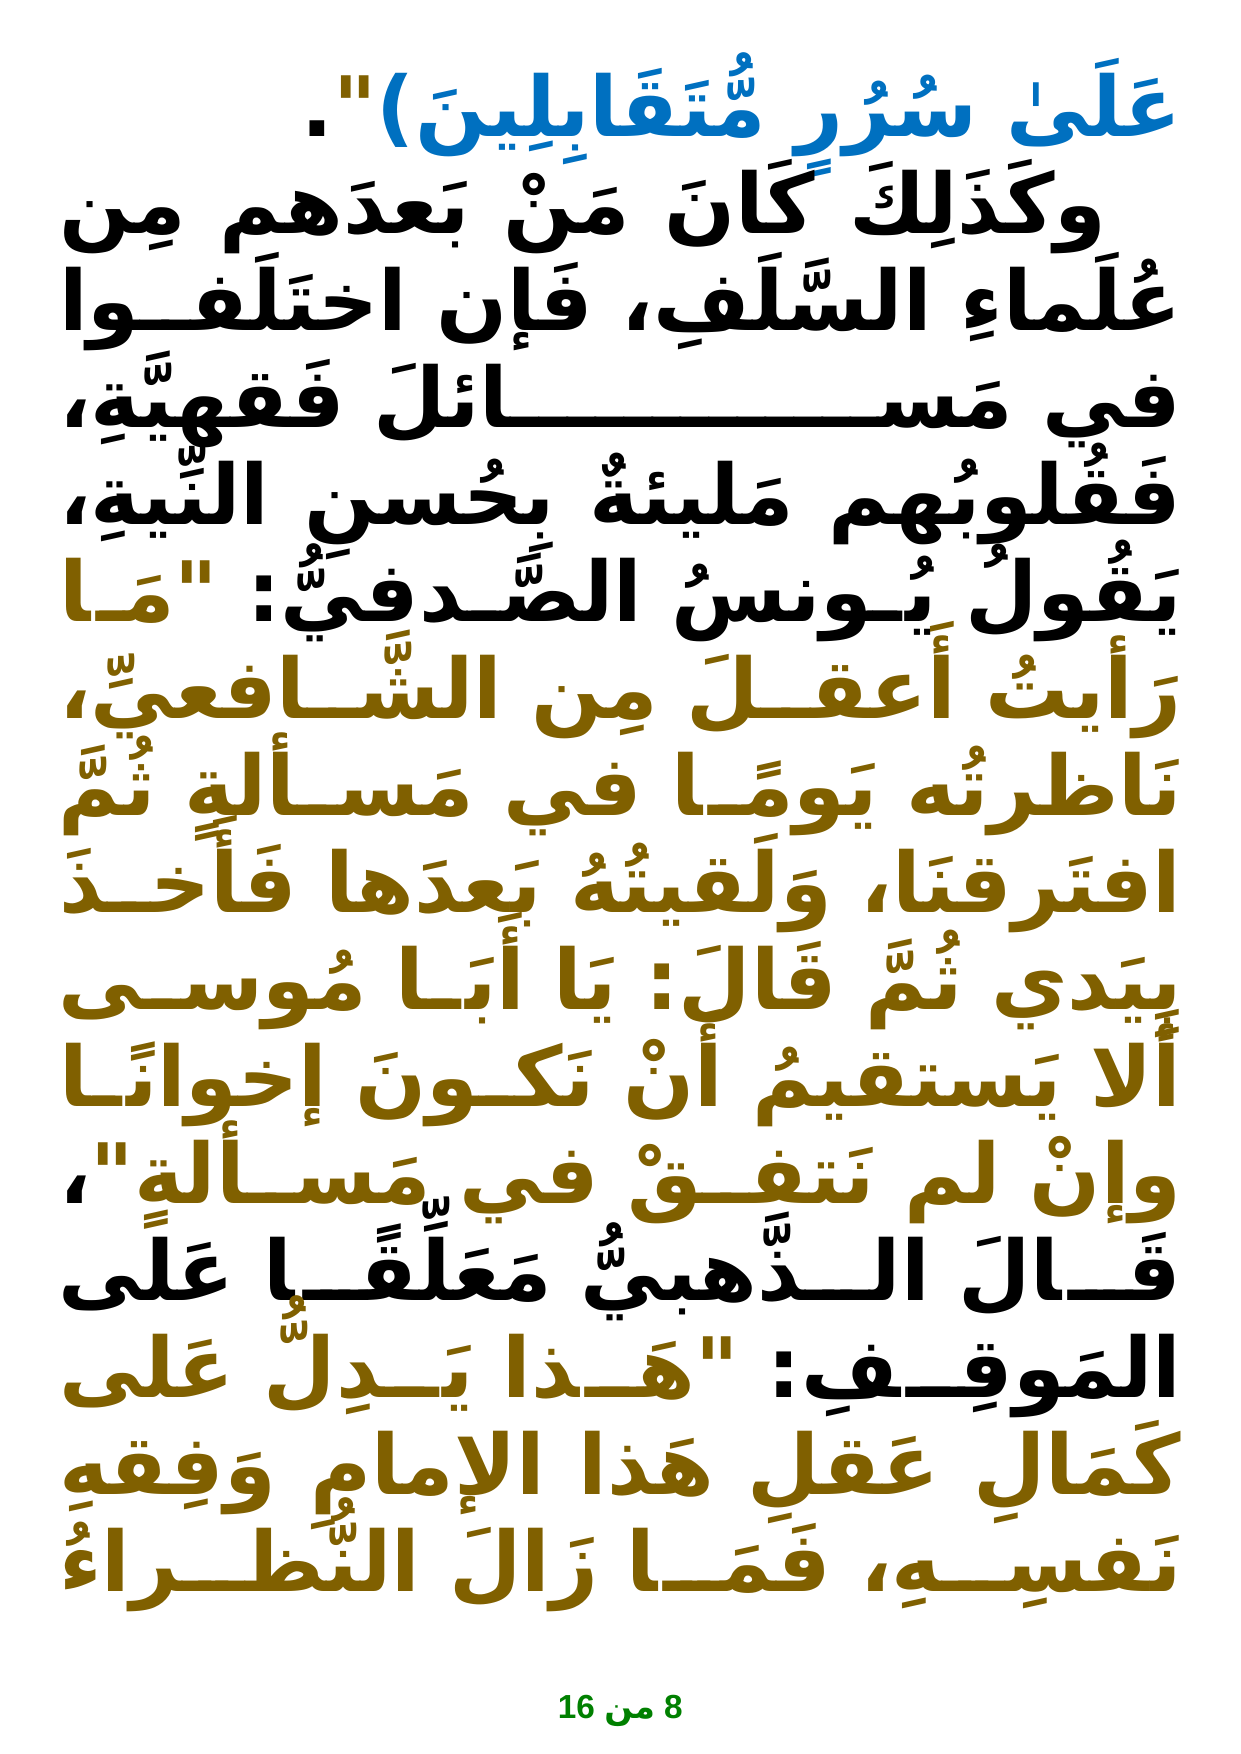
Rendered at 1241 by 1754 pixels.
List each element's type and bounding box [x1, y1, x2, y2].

text [59, 156, 1181, 1611]
text [59, 59, 1181, 156]
